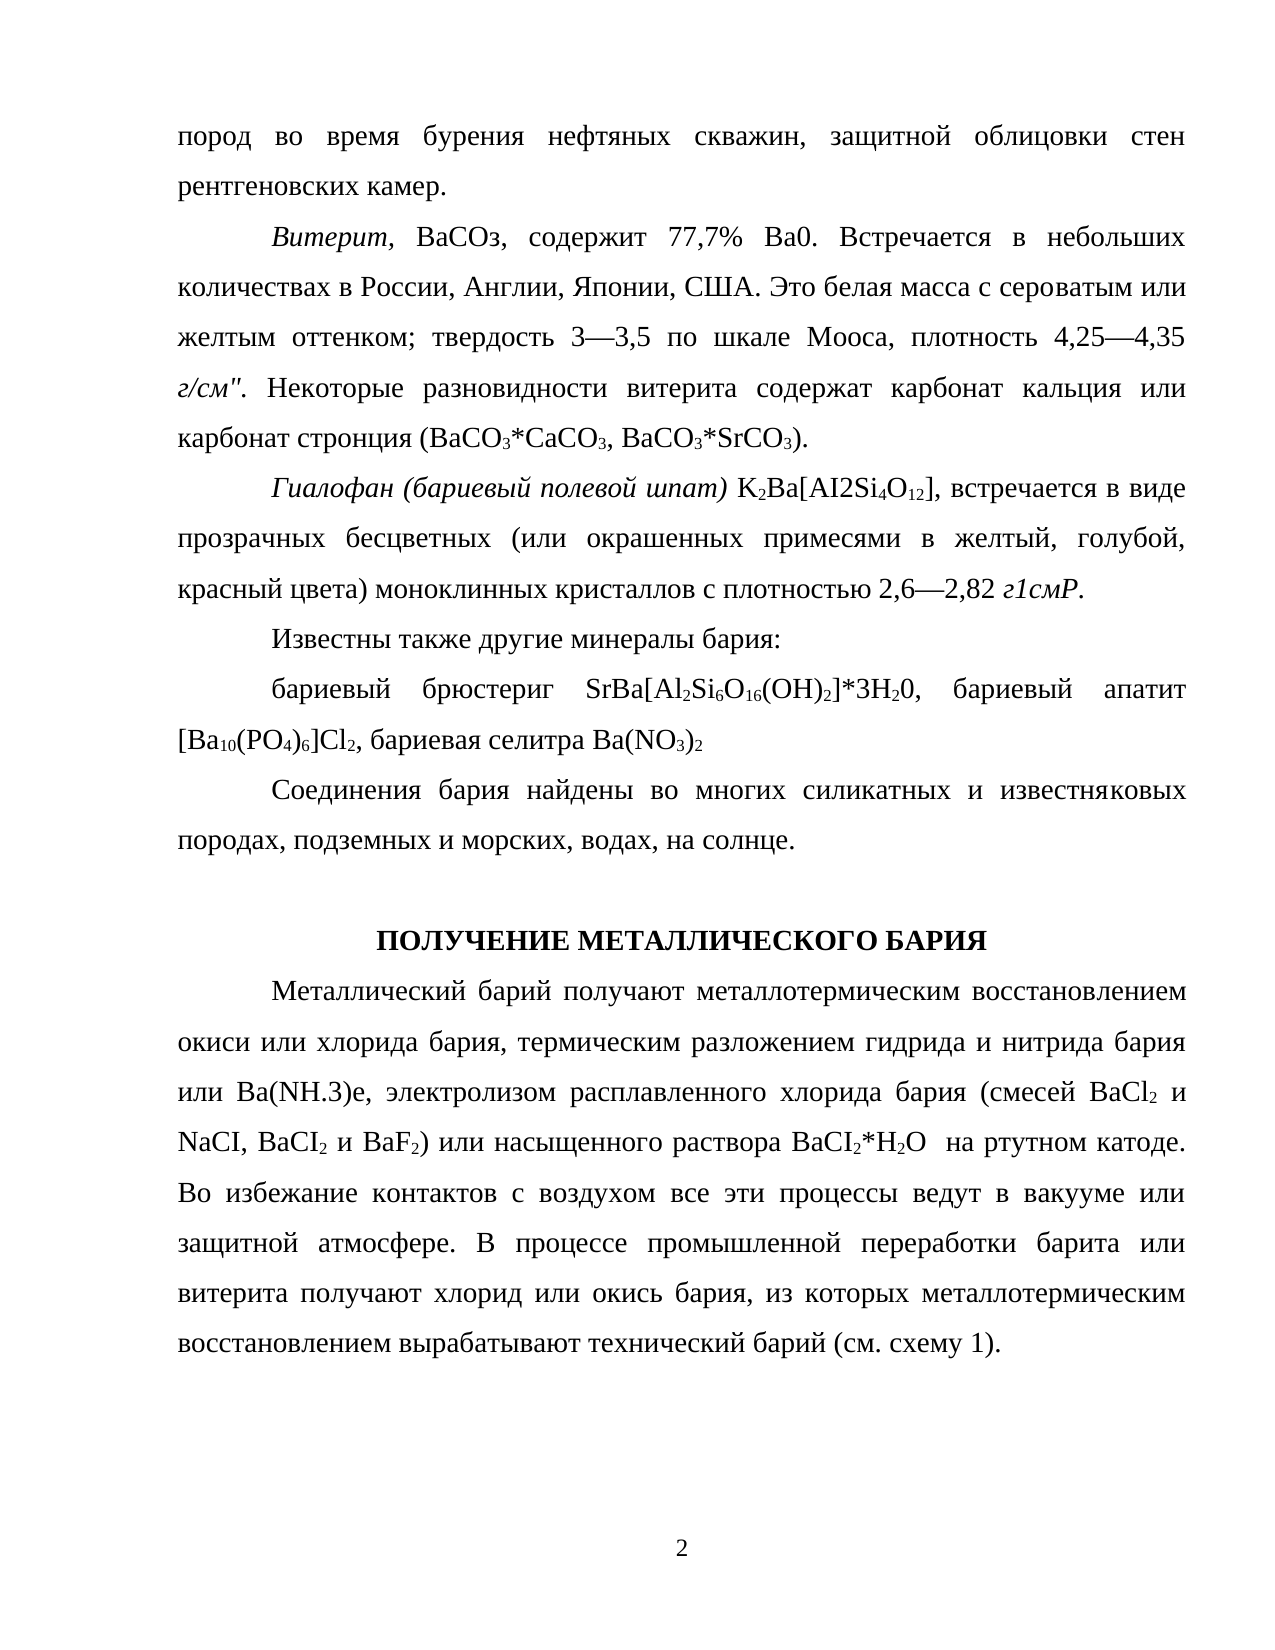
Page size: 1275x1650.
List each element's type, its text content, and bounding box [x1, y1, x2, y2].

text Витерит, ВаСОз, содержит 77,7% Ва0. Встречается в небольших количествах в России, Англии, Японии, США. Это белая масса с сероватым или желтым оттенком; твердость 3—3,5 по шкале Mooca, плотность 4,25—4,35 г/см". Некоторые разновидности витерита содержат карбонат кальция или карбонат стронция (ВаСО3*СаСО3, ВаСО3*SrСО3). [177, 219, 1186, 453]
text Соединения бария найдены во многих силикатных и известняковых породах, подземных и морских, водах, на солнце. [177, 772, 1186, 856]
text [177, 118, 1186, 202]
text Гиалофан (бариевый полевой шпат) K2Ba[AI2Si4O12], встречается в виде прозрачных бесцветных (или окрашенных примесями в желтый, голубой, красный цвета) моноклинных кристаллов с плотностью 2,6—2,82 г1смР. [177, 470, 1186, 604]
subtitle ПОЛУЧЕНИЕ МЕТАЛЛИЧЕСКОГО БАРИЯ [177, 923, 1186, 957]
text Металлический барий получают металлотермическим восстановлением окиси или хлорида бария, термическим разложением гидрида и нитрида бария или Ba(NH.3)e, электролизом расплавленного хлорида бария (смесей BaCl2 и NaCI, BaCI2 и BaF2) или насыщенного раствора BaCI2*H2O на ртутном катоде. Во избежание контактов с воздухом все эти процессы ведут в вакууме или защитной атмосфере. В процессе промышленной переработки барита или витерита получают хлорид или окись бария, из которых металлотермическим восстановлением вырабатывают технический барий (см. схему 1). [177, 973, 1186, 1359]
text бариевый брюстериг SrBa[Al2Si6O16(OH)2]*3H20, бариевый апатит [Ba10(PO4)6]Cl2, бариевая селитра Ba(NO3)2 [177, 672, 1186, 755]
text Известны также другие минералы бария: [177, 621, 1186, 655]
